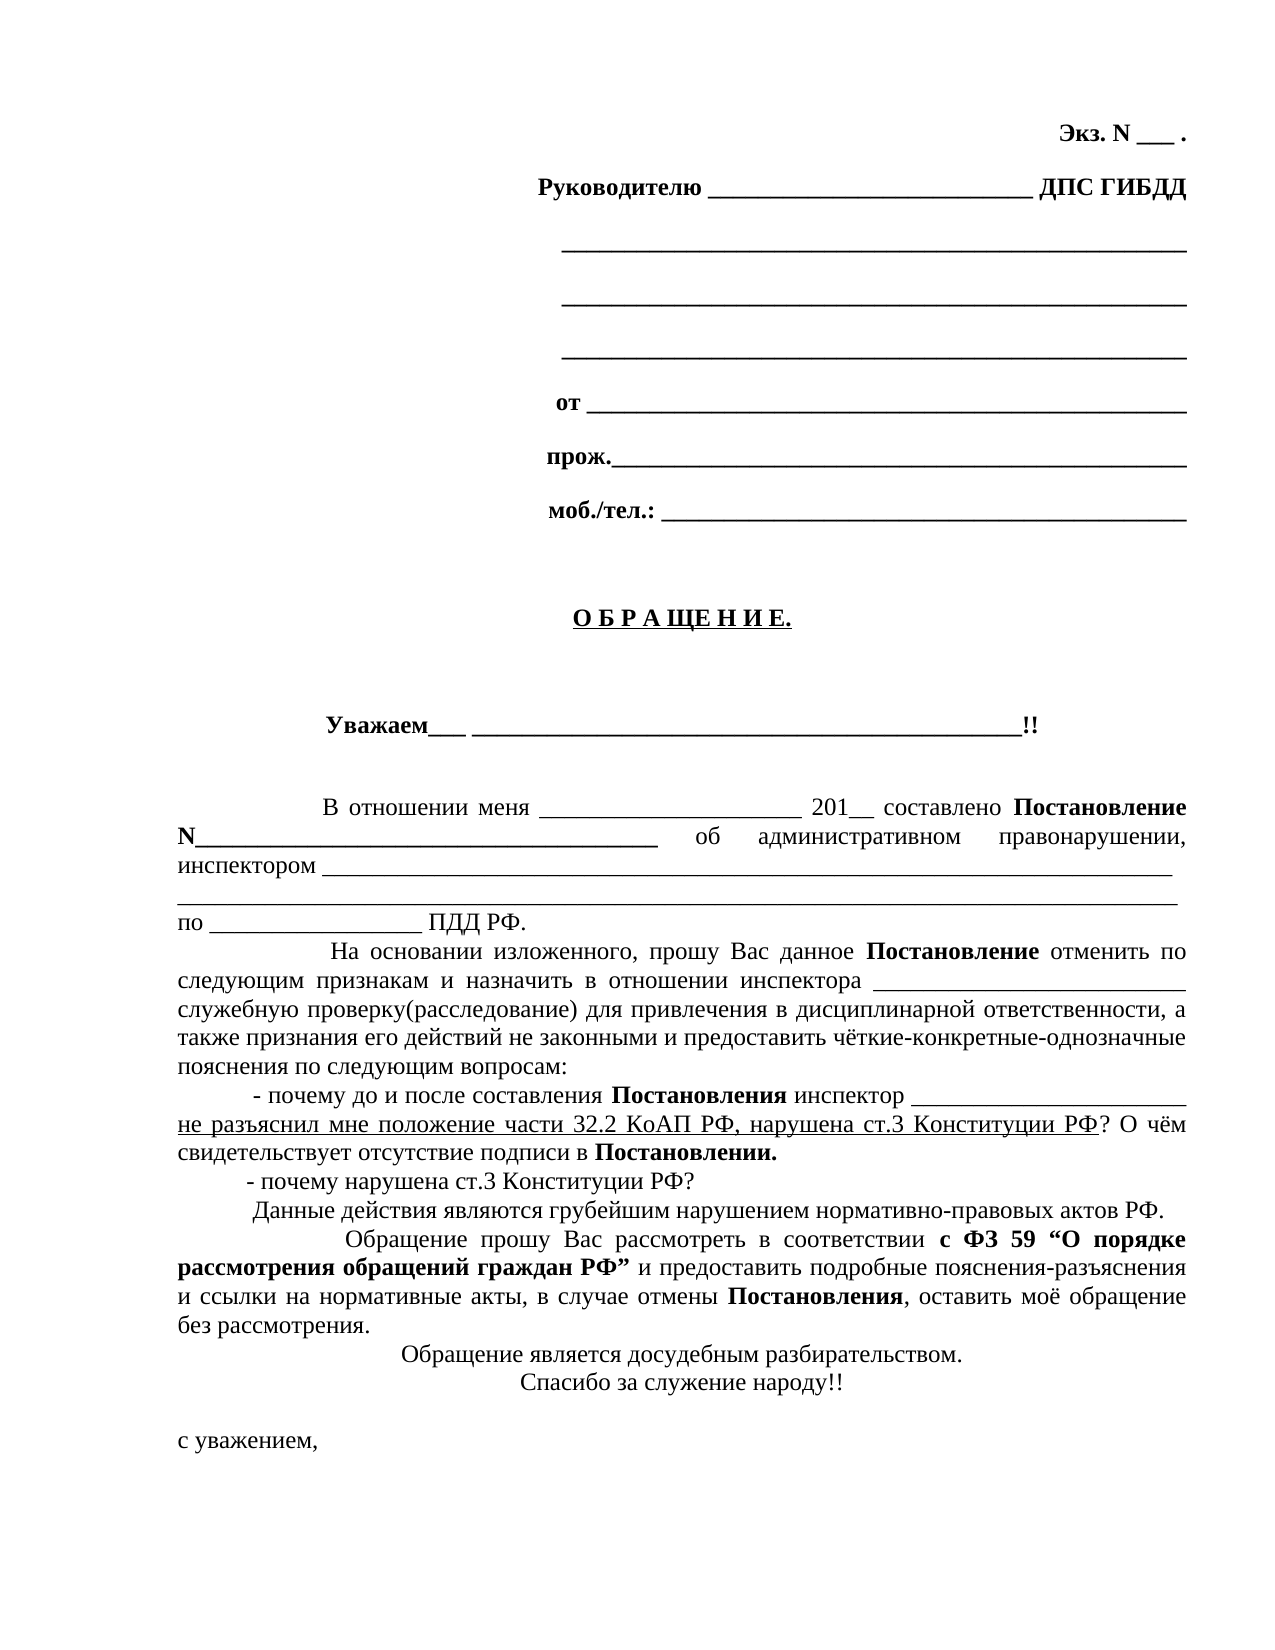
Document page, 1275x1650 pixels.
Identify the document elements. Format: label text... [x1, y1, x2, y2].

text Данные действия являются грубейшим нарушением нормативно-правовых актов РФ. [177, 1195, 1186, 1224]
text Обращение является досудебным разбирательством. [177, 1339, 1186, 1367]
text Экз. N ___ . [177, 118, 1186, 147]
text ________________________________________________________________________________ по _________________ ПДД РФ. [177, 879, 1186, 936]
text Уважаем___ ____________________________________________!! [177, 711, 1186, 739]
text __________________________________________________ [177, 226, 1186, 254]
text О Б Р А ЩЕ Н И Е. [177, 603, 1186, 632]
text - почему до и после составления Постановления инспектор ______________________ не разъяснил мне положение части 32.2 КоАП РФ, нарушена ст.3 Конституции РФ? О чём свидетельствует отсутствие подписи в Постановлении. [177, 1080, 1186, 1166]
text моб./тел.: __________________________________________ [177, 495, 1186, 524]
text __________________________________________________ [177, 280, 1186, 308]
text Спасибо за служение народу!! [177, 1367, 1186, 1396]
text от ________________________________________________ [177, 387, 1186, 416]
text __________________________________________________ [177, 333, 1186, 362]
text прож.______________________________________________ [177, 441, 1186, 470]
text Руководителю __________________________ ДПС ГИБДД [177, 172, 1186, 201]
text В отношении меня _____________________ 201__ составлено Постановление N_____________________________________ об административном правонарушении, инспектором ____________________________________________________________________ [177, 792, 1186, 879]
text - почему нарушена ст.3 Конституции РФ? [177, 1166, 1186, 1195]
text На основании изложенного, прошу Вас данное Постановление отменить по следующим признакам и назначить в отношении инспектора _________________________ служебную проверку(расследование) для привлечения в дисциплинарной ответственности, а также признания его действий не законными и предоставить чёткие-конкретные-однозначные пояснения по следующим вопросам: [177, 936, 1186, 1080]
text с уважением, [177, 1425, 1186, 1454]
text Обращение прошу Вас рассмотреть в соответствии с ФЗ 59 “О порядке рассмотрения обращений граждан РФ” и предоставить подробные пояснения-разъяснения и ссылки на нормативные акты, в случае отмены Постановления, оставить моё обращение без рассмотрения. [177, 1224, 1186, 1339]
